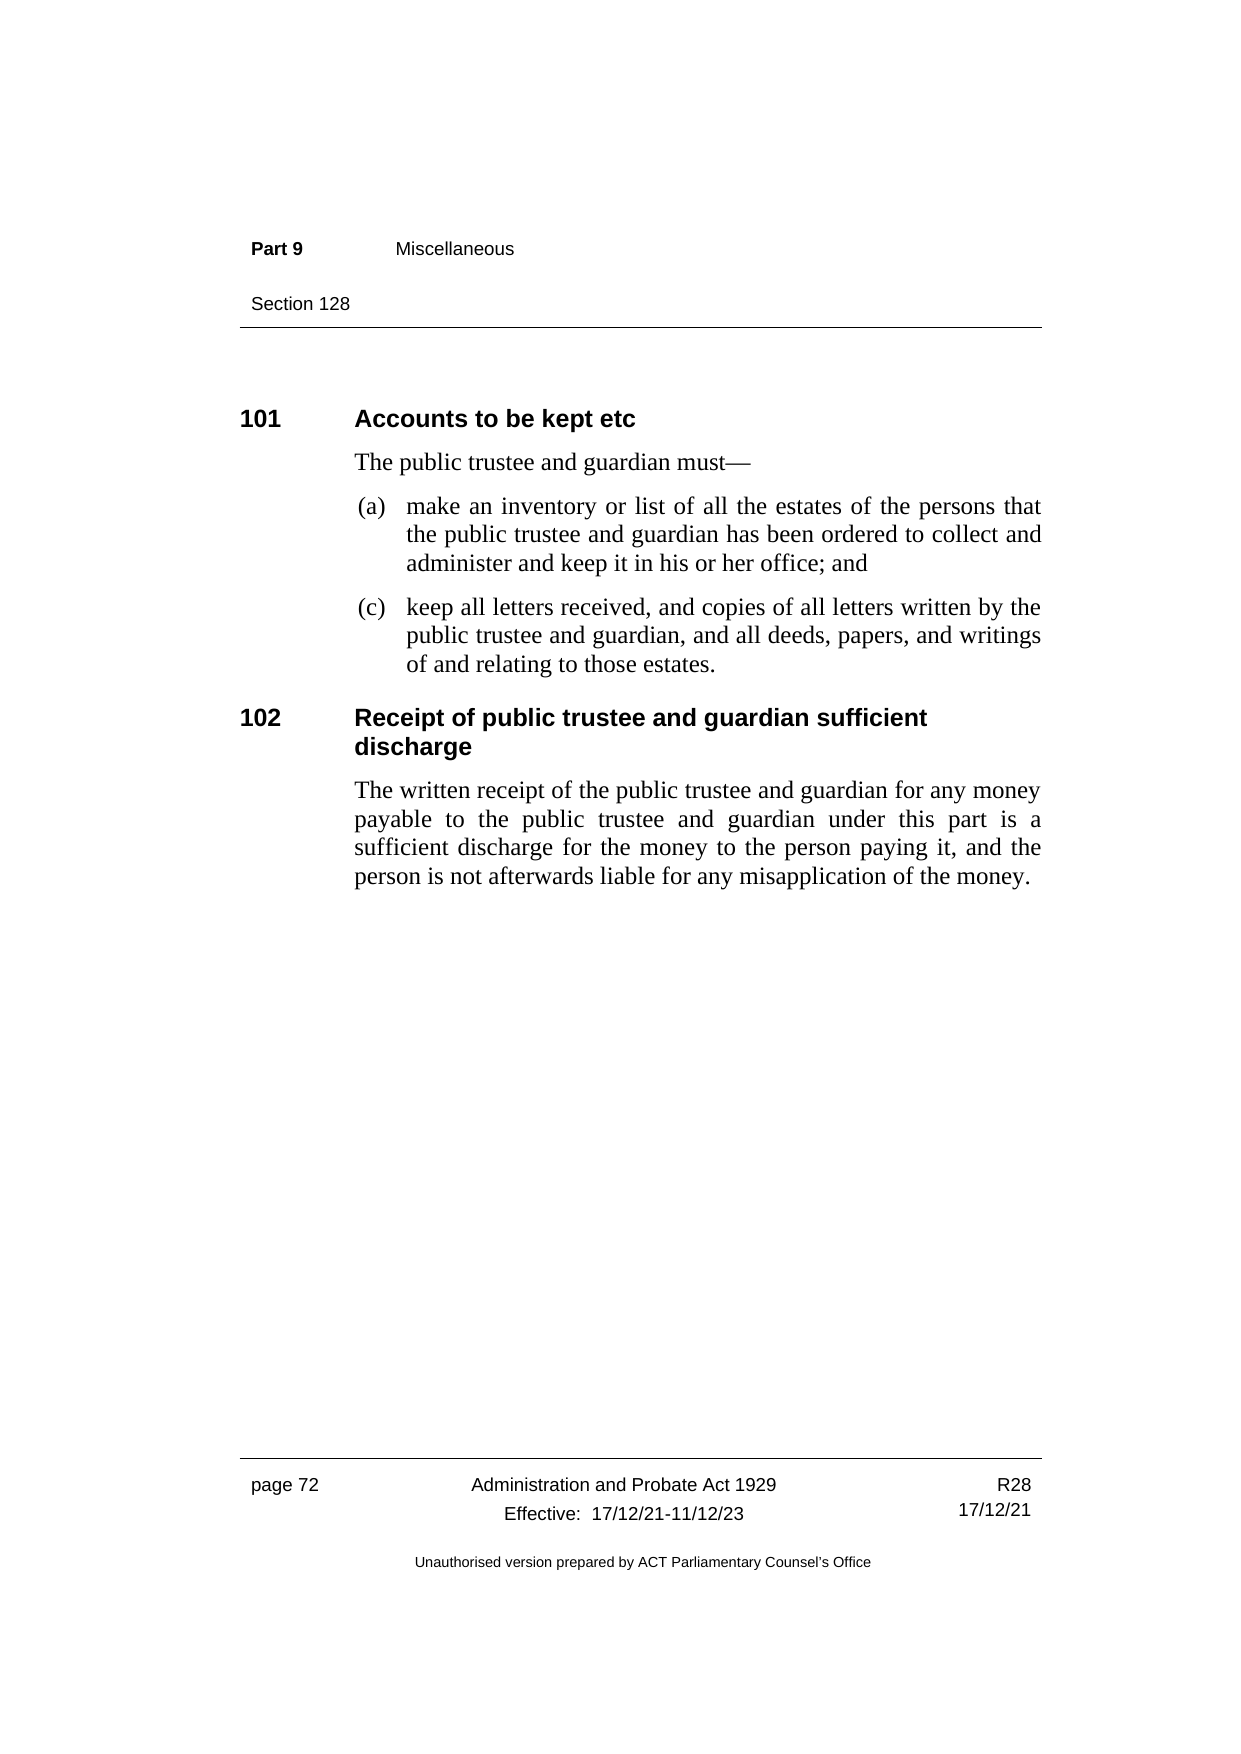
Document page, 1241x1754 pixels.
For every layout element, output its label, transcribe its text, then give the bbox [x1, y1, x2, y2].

text The written receipt of the public trustee and guardian for any money payable to the public trustee and guardian under this part is a sufficient discharge for the money to the person paying it, and the person is not afterwards liable for any misapplication of the money. [354, 775, 1042, 890]
text 102 Receipt of public trustee and guardian sufficient discharge [239, 703, 1042, 760]
text 101 Accounts to be kept etc [239, 404, 1042, 433]
text (a) make an inventory or list of all the estates of the persons that the public trustee and guardian has been ordered to collect and administer and keep it in his or her office; and [239, 491, 1042, 577]
text (c) keep all letters received, and copies of all letters written by the public trustee and guardian, and all deeds, papers, and writings of and relating to those estates. [239, 592, 1042, 678]
text The public trustee and guardian must— [354, 447, 1042, 476]
